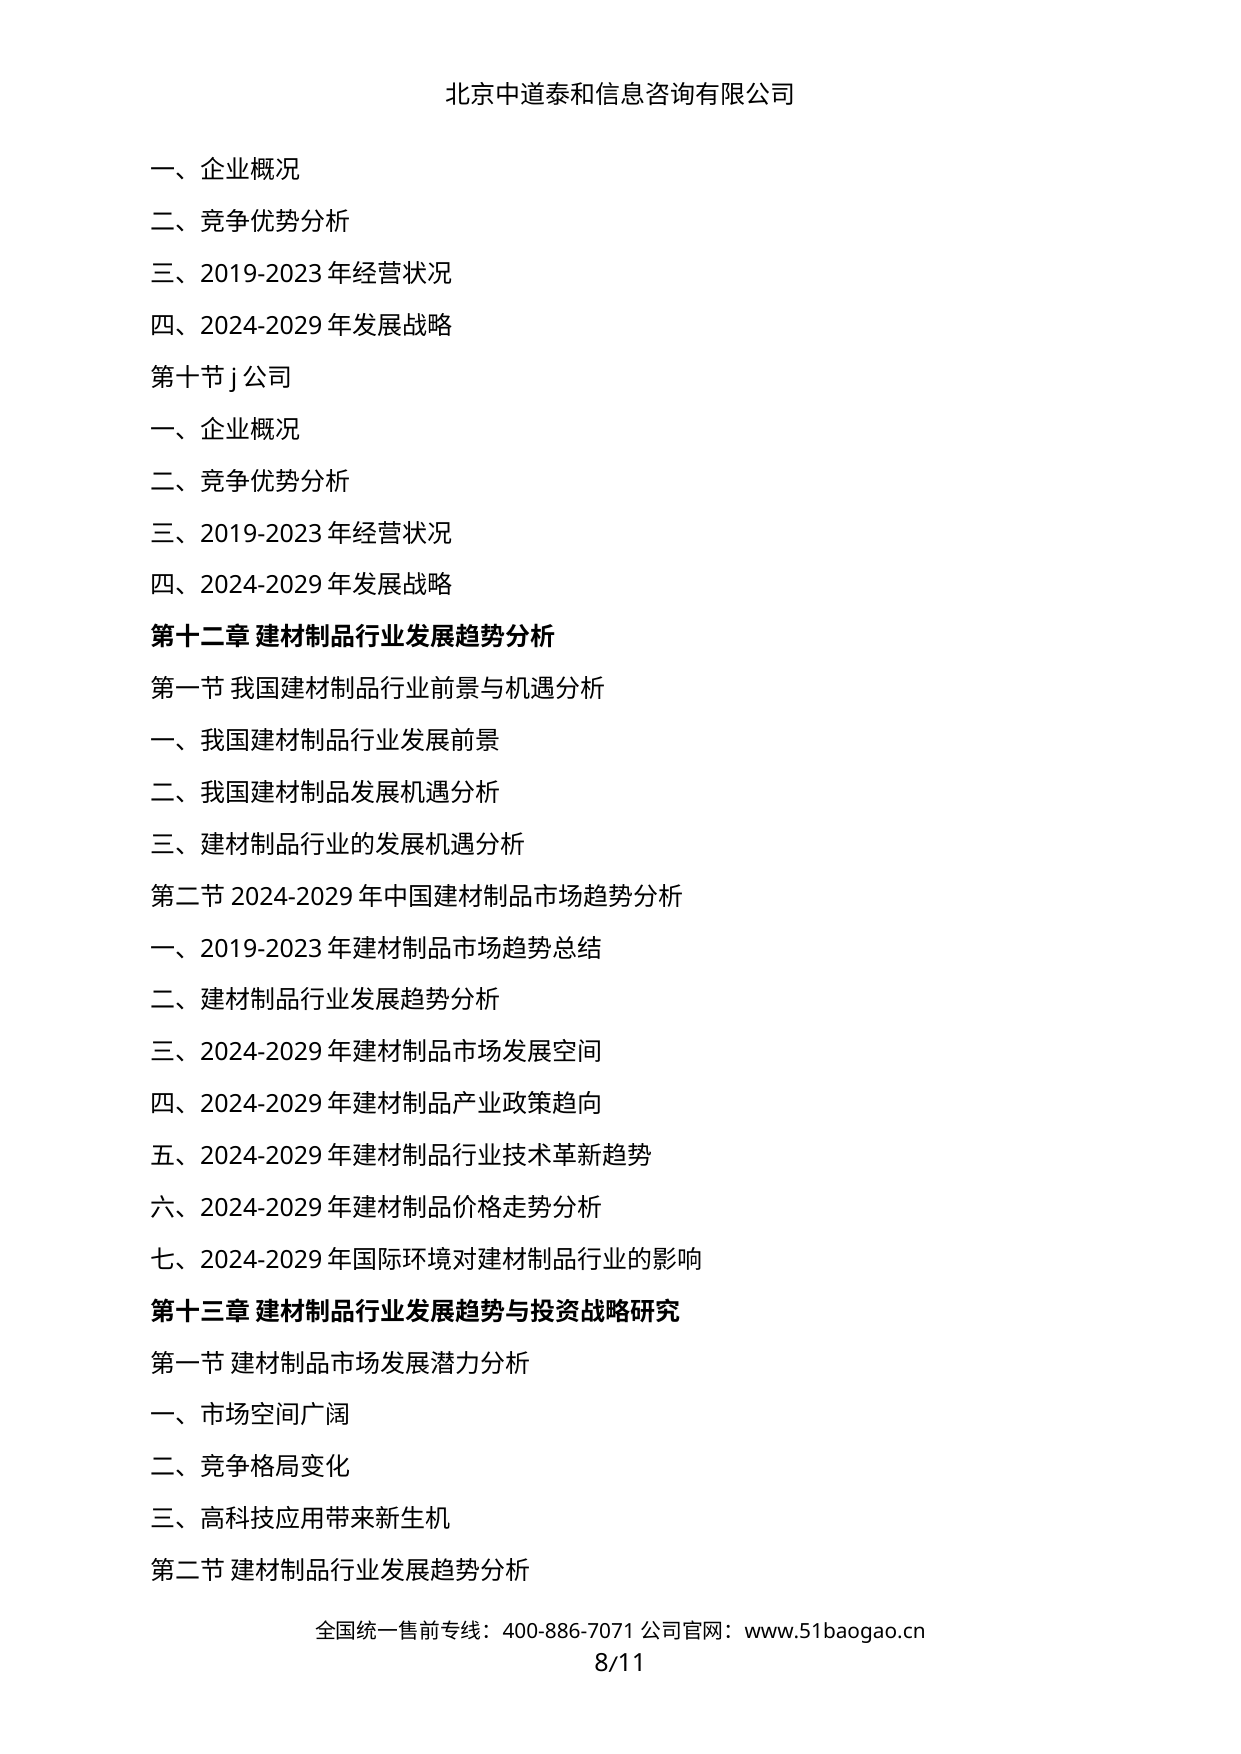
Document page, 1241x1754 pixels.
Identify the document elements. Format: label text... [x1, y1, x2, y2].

text 一、企业概况 [150, 409, 1090, 446]
text 二、竞争格局变化 [150, 1447, 1090, 1483]
text 七、2024-2029年国际环境对建材制品行业的影响 [150, 1239, 1090, 1276]
text 一、企业概况 [150, 150, 1090, 186]
text 四、2024-2029年建材制品产业政策趋向 [150, 1084, 1090, 1120]
text 六、2024-2029年建材制品价格走势分析 [150, 1187, 1090, 1224]
text 三、2019-2023年经营状况 [150, 513, 1090, 549]
text 二、我国建材制品发展机遇分析 [150, 772, 1090, 809]
text 四、2024-2029年发展战略 [150, 306, 1090, 342]
text 第二节 建材制品行业发展趋势分析 [150, 1551, 1090, 1587]
text 第十三章 建材制品行业发展趋势与投资战略研究 [150, 1291, 1090, 1327]
text 第二节 2024-2029年中国建材制品市场趋势分析 [150, 876, 1090, 912]
text 二、竞争优势分析 [150, 202, 1090, 238]
text 三、建材制品行业的发展机遇分析 [150, 824, 1090, 861]
text 三、2024-2029年建材制品市场发展空间 [150, 1032, 1090, 1068]
text 一、我国建材制品行业发展前景 [150, 721, 1090, 757]
text 一、市场空间广阔 [150, 1395, 1090, 1431]
text 第一节 建材制品市场发展潜力分析 [150, 1343, 1090, 1379]
text 一、2019-2023年建材制品市场趋势总结 [150, 928, 1090, 964]
text 第一节 我国建材制品行业前景与机遇分析 [150, 669, 1090, 705]
text 二、建材制品行业发展趋势分析 [150, 980, 1090, 1016]
text 第十二章 建材制品行业发展趋势分析 [150, 617, 1090, 653]
text 三、2019-2023年经营状况 [150, 254, 1090, 290]
text 五、2024-2029年建材制品行业技术革新趋势 [150, 1136, 1090, 1172]
text 第十节 j公司 [150, 357, 1090, 394]
text 三、高科技应用带来新生机 [150, 1499, 1090, 1535]
text 四、2024-2029年发展战略 [150, 565, 1090, 601]
text 二、竞争优势分析 [150, 461, 1090, 497]
